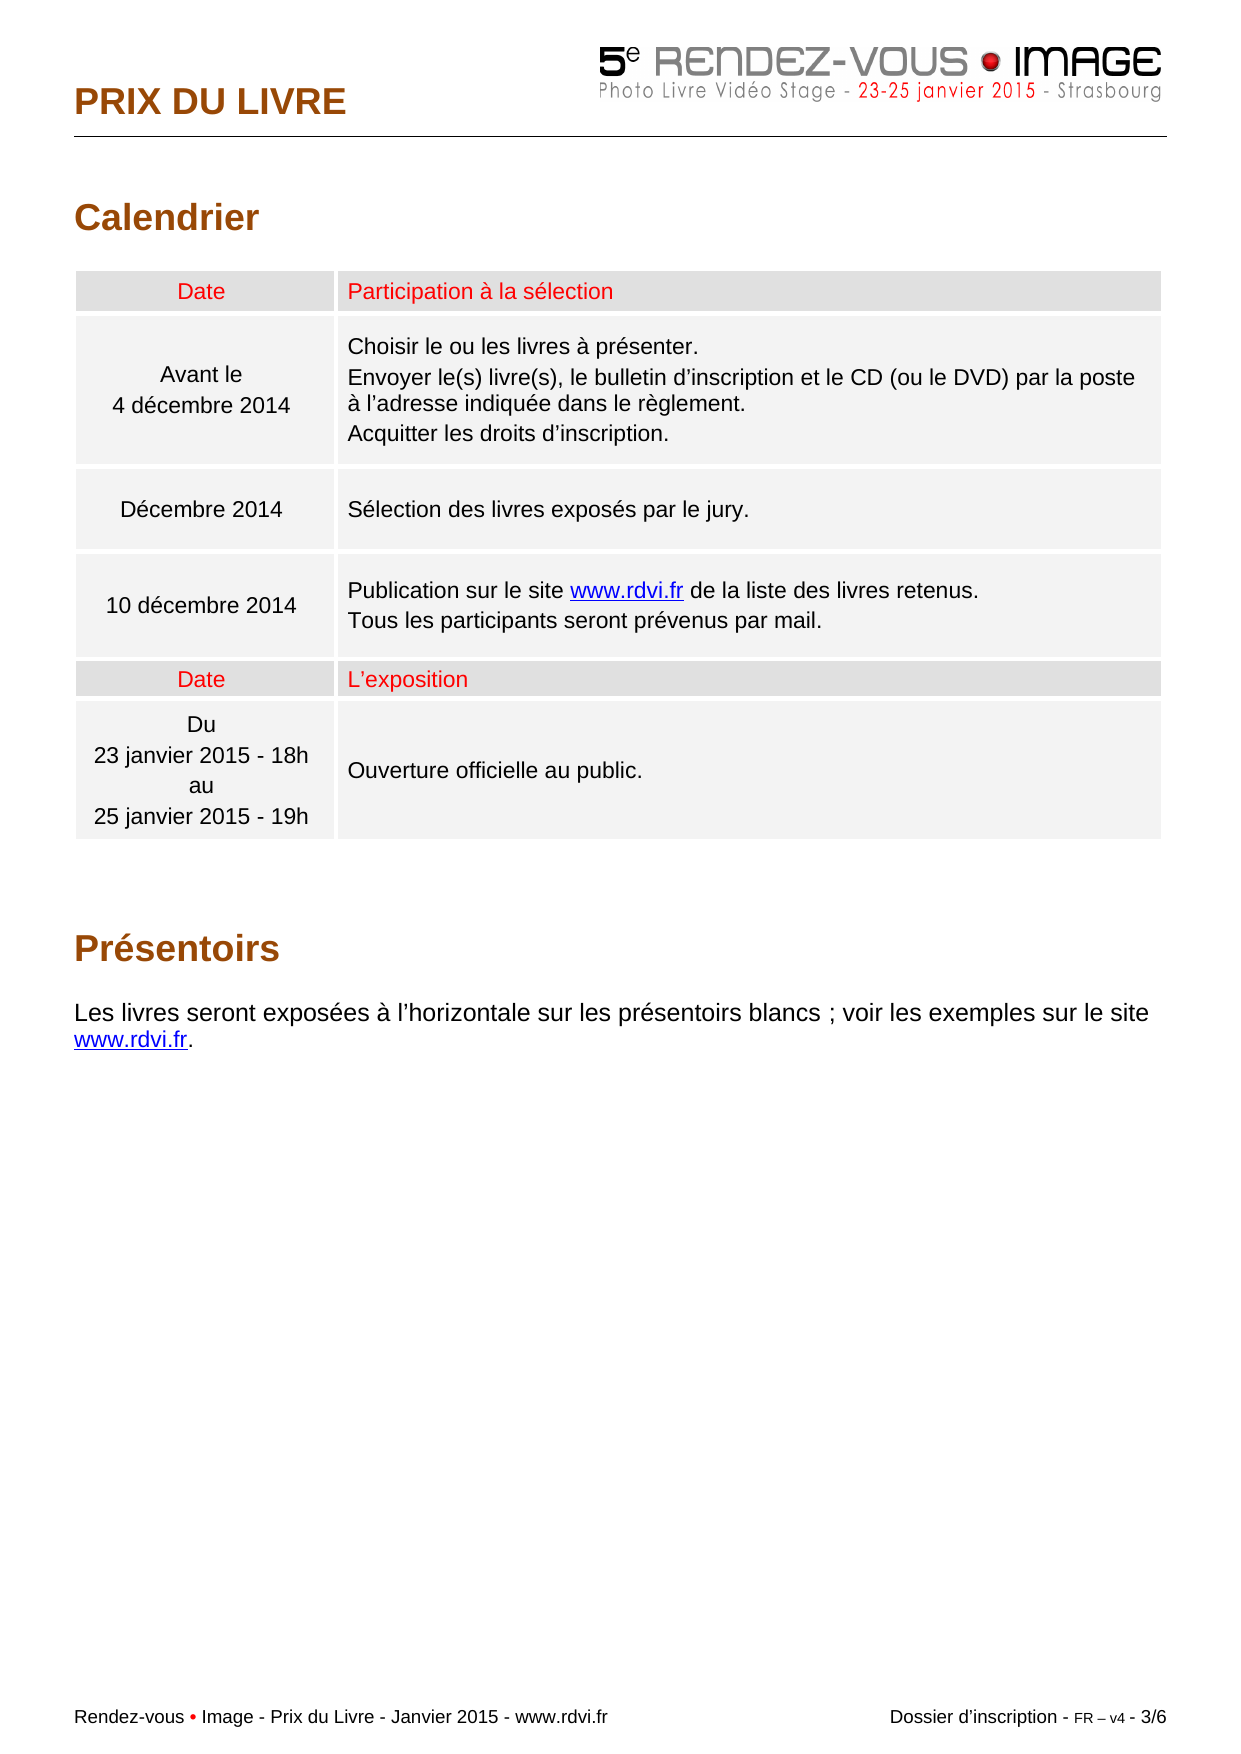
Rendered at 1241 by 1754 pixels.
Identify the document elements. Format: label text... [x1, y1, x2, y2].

table_cell Sélection des livres exposés par le jury. [338, 469, 1161, 549]
table_cell 10 décembre 2014 [76, 554, 334, 657]
text Présentoirs [74, 926, 1167, 969]
table_cell Décembre 2014 [76, 469, 334, 549]
table_cell Avant le 4 décembre 2014 [76, 316, 334, 464]
table_cell Date [76, 661, 334, 696]
text Calendrier [74, 195, 1167, 238]
table_cell Choisir le ou les livres à présenter. Envoyer le(s) livre(s), le bulletin d’inscription et le CD (ou le DVD) par la poste à l’adresse indiquée dans le règlement. Acquitter les droits d’inscription. [338, 316, 1161, 464]
picture [600, 47, 1161, 102]
table_cell Publication sur le site www.rdvi.fr de la liste des livres retenus. Tous les participants seront prévenus par mail. [338, 554, 1161, 657]
table_header Date [76, 271, 334, 311]
table_header Participation à la sélection [338, 271, 1161, 311]
text Les livres seront exposées à l’horizontale sur les présentoirs blancs ; voir les exemples sur le site www.rdvi.fr. [74, 998, 1167, 1053]
table_cell Du 23 janvier 2015 - 18h au 25 janvier 2015 - 19h [76, 701, 334, 839]
table_cell L’exposition [338, 661, 1161, 696]
table_cell Ouverture officielle au public. [338, 701, 1161, 839]
